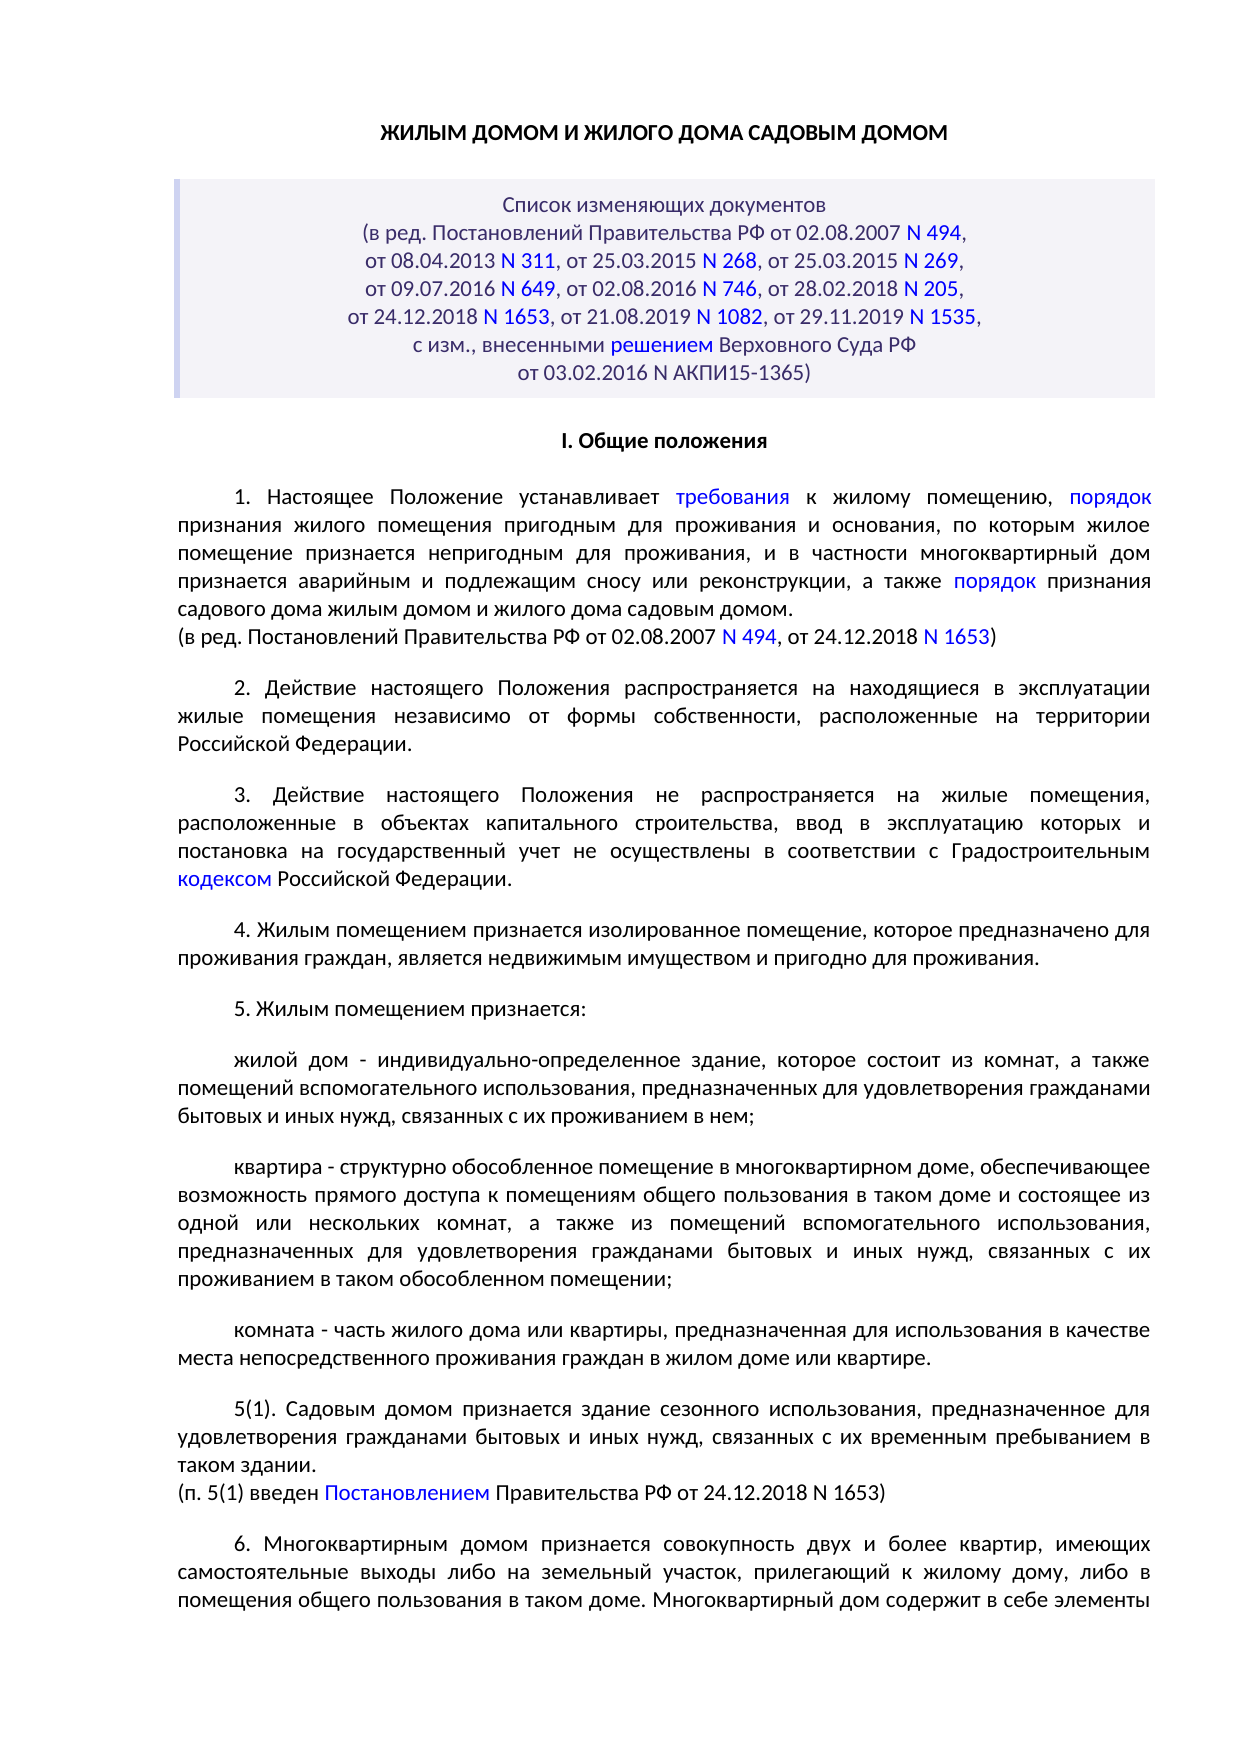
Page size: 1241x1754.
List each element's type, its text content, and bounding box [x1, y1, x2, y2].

table_header Список изменяющих документов (в ред. Постановлений Правительства РФ от 02.08.2007 N 494, от 08.04.2013 N 311, от 25.03.2015 N 268, от 25.03.2015 N 269, от 09.07.2016 N 649, от 02.08.2016 N 746, от 28.02.2018 N 205, от 24.12.2018 N 1653, от 21.08.2019 N 1082, от 29.11.2019 N 1535, с изм., внесенными решением Верховного Суда РФ от 03.02.2016 N АКПИ15-1365) [180, 179, 1149, 398]
text (п. 5(1) введен Постановлением Правительства РФ от 24.12.2018 N 1653) [177, 1478, 1152, 1506]
text квартира - структурно обособленное помещение в многоквартирном доме, обеспечивающее возможность прямого доступа к помещениям общего пользования в таком доме и состоящее из одной или нескольких комнат, а также из помещений вспомогательного использования, предназначенных для удовлетворения гражданами бытовых и иных нужд, связанных с их проживанием в таком обособленном помещении; [177, 1152, 1152, 1292]
text 5(1). Садовым домом признается здание сезонного использования, предназначенное для удовлетворения гражданами бытовых и иных нужд, связанных с их временным пребыванием в таком здании. [177, 1394, 1152, 1478]
title ЖИЛЫМ ДОМОМ И ЖИЛОГО ДОМА САДОВЫМ ДОМОМ [177, 118, 1152, 146]
text 4. Жилым помещением признается изолированное помещение, которое предназначено для проживания граждан, является недвижимым имуществом и пригодно для проживания. [177, 915, 1152, 971]
text жилой дом - индивидуально-определенное здание, которое состоит из комнат, а также помещений вспомогательного использования, предназначенных для удовлетворения гражданами бытовых и иных нужд, связанных с их проживанием в нем; [177, 1045, 1152, 1129]
text (в ред. Постановлений Правительства РФ от 02.08.2007 N 494, от 24.12.2018 N 1653) [177, 622, 1152, 650]
text комната - часть жилого дома или квартиры, предназначенная для использования в качестве места непосредственного проживания граждан в жилом доме или квартире. [177, 1315, 1152, 1371]
text 1. Настоящее Положение устанавливает требования к жилому помещению, порядок признания жилого помещения пригодным для проживания и основания, по которым жилое помещение признается непригодным для проживания, и в частности многоквартирный дом признается аварийным и подлежащим сносу или реконструкции, а также порядок признания садового дома жилым домом и жилого дома садовым домом. [177, 482, 1152, 622]
title I. Общие положения [177, 426, 1152, 454]
text 5. Жилым помещением признается: [177, 994, 1152, 1022]
text 2. Действие настоящего Положения распространяется на находящиеся в эксплуатации жилые помещения независимо от формы собственности, расположенные на территории Российской Федерации. [177, 673, 1152, 757]
text 3. Действие настоящего Положения не распространяется на жилые помещения, расположенные в объектах капитального строительства, ввод в эксплуатацию которых и постановка на государственный учет не осуществлены в соответствии с Градостроительным кодексом Российской Федерации. [177, 780, 1152, 892]
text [177, 1529, 1152, 1613]
